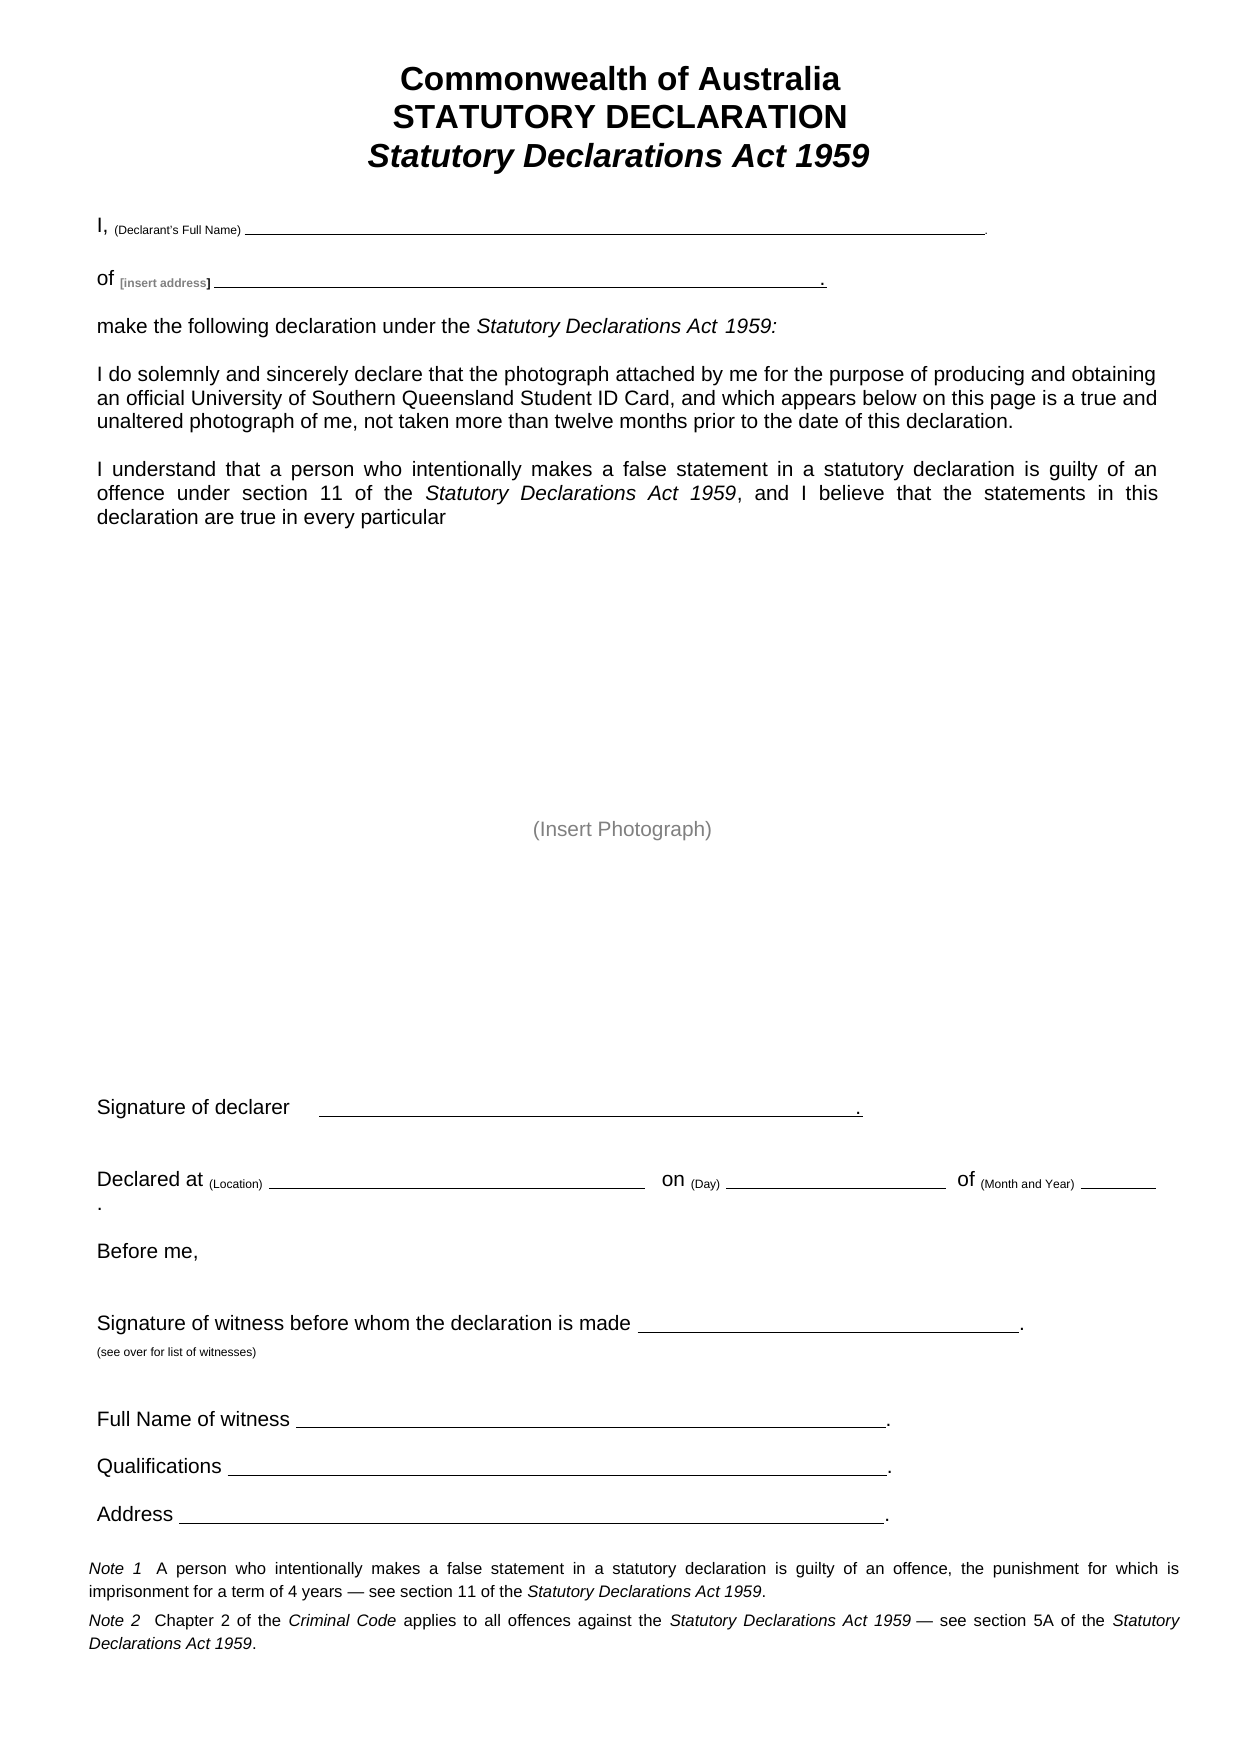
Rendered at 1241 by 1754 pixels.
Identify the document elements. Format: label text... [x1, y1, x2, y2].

table_cell Full Name of witness . Qualifications . Address . [59, 1383, 1170, 1550]
table_cell Declared at (Location) on (Day) of (Month and Year) . Before me, [59, 1143, 1170, 1287]
text Note 2 Chapter 2 of the Criminal Code applies to all offences against the Statutory Declarations Act 1959 — see section 5A of the Statutory Declarations Act 1959. [89, 1608, 1181, 1654]
text Statutory Declarations Act 1959 [59, 136, 1181, 174]
text Note 1 A person who intentionally makes a false statement in a statutory declaration is guilty of an offence, the punishment for which is imprisonment for a term of 4 years — see section 11 of the Statutory Declarations Act 1959. [89, 1556, 1181, 1602]
table_cell Signature of witness before whom the declaration is made . (see over for list of witnesses) [59, 1287, 1170, 1382]
text Commonwealth of Australia [59, 59, 1181, 97]
text STATUTORY DECLARATION [59, 97, 1181, 136]
table_cell I do solemnly and sincerely declare that the photograph attached by me for the purpose of producing and obtaining an official University of Southern Queensland Student ID Card, and which appears below on this page is a true and unaltered photograph of me, not taken more than twelve months prior to the date of this declaration. I understand that a person who intentionally makes a false statement in a statutory declaration is guilty of an offence under section 11 of the Statutory Declarations Act 1959, and I believe that the statements in this declaration are true in every particular [59, 338, 1170, 1071]
table_cell Signature of declarer . [59, 1071, 1170, 1143]
table_header I, (Declarant’s Full Name) . of [insert address] . make the following declaration under the Statutory Declarations Act 1959: [59, 174, 1170, 337]
